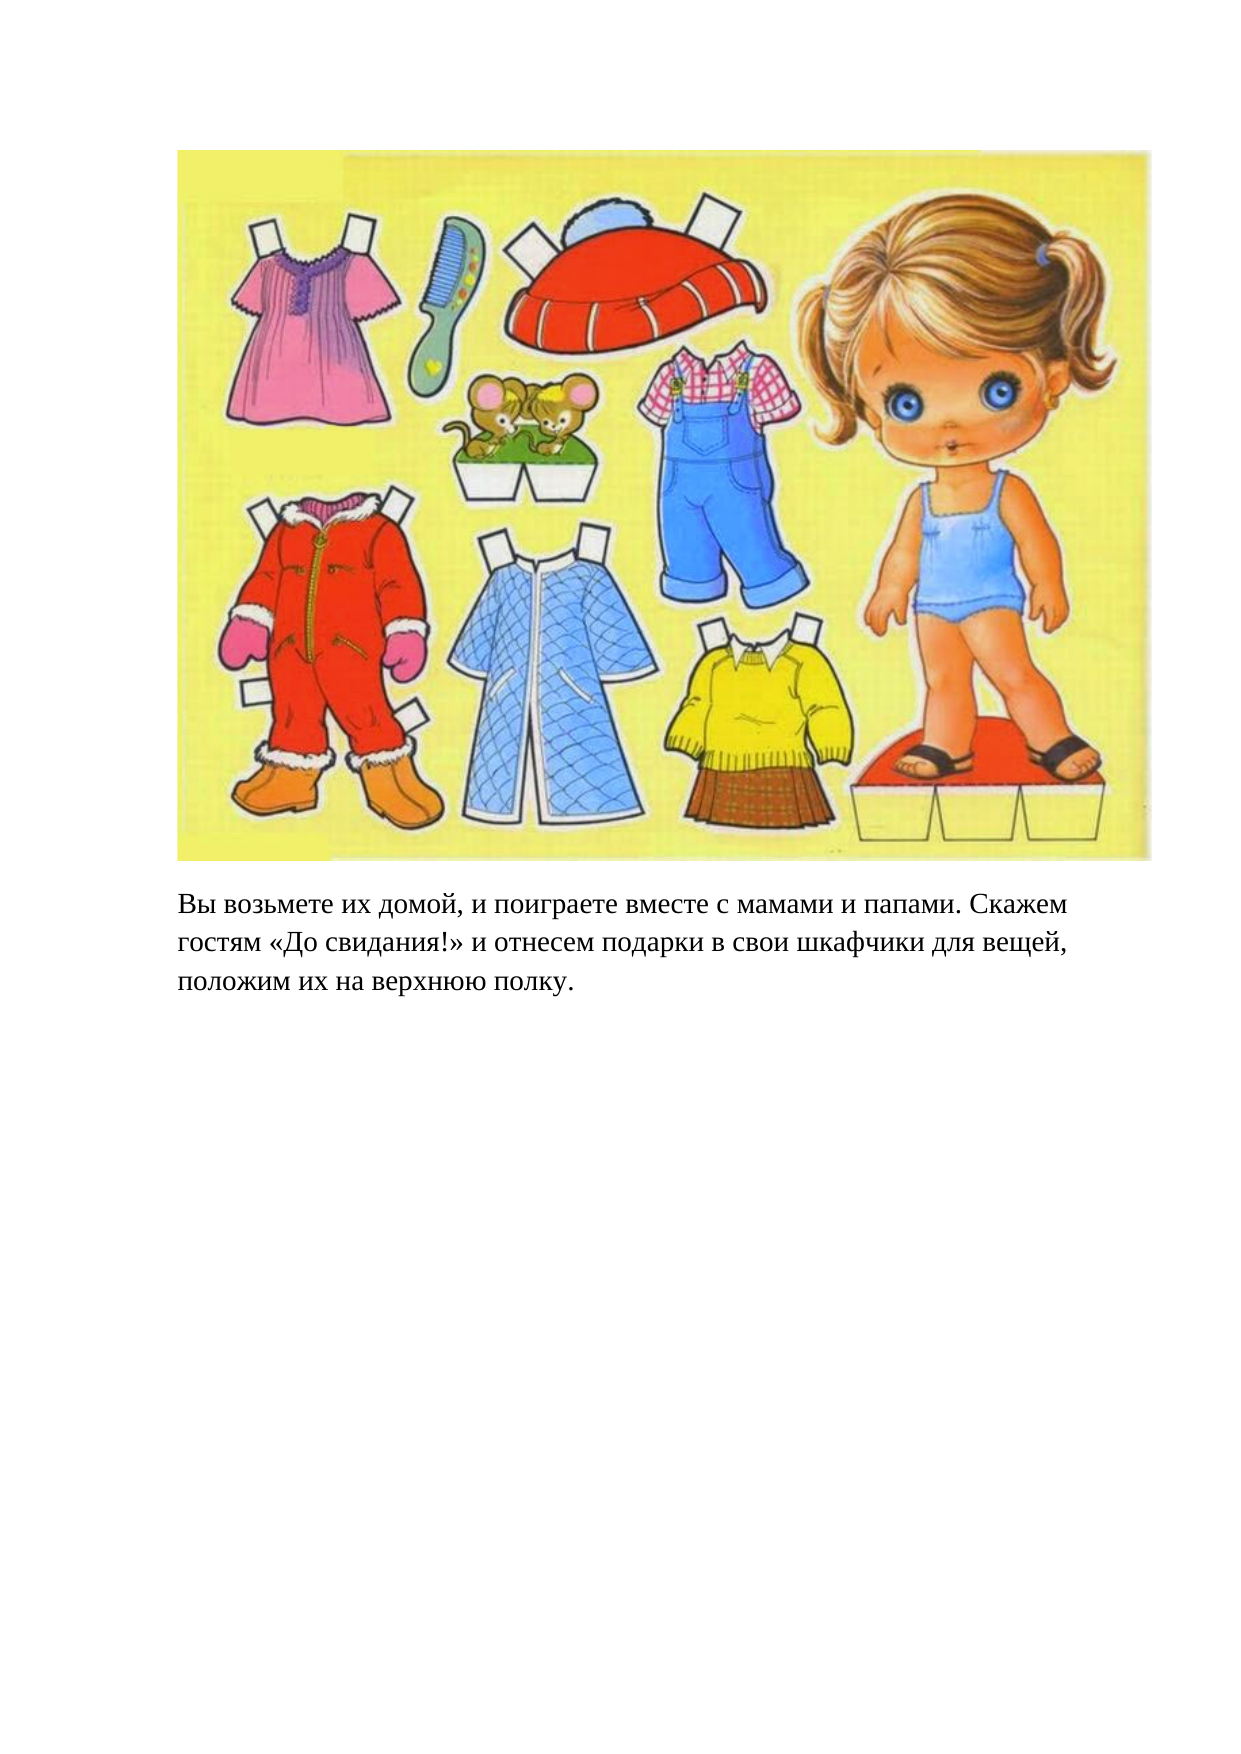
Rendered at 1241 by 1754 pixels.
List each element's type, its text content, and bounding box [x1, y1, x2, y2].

picture [177, 150, 1152, 861]
text Вы возьмете их домой, и поиграете вместе с мамами и папами. Скажем гостям «До свидания!» и отнесем подарки в свои шкафчики для вещей, положим их на верхнюю полку. [177, 886, 1152, 996]
